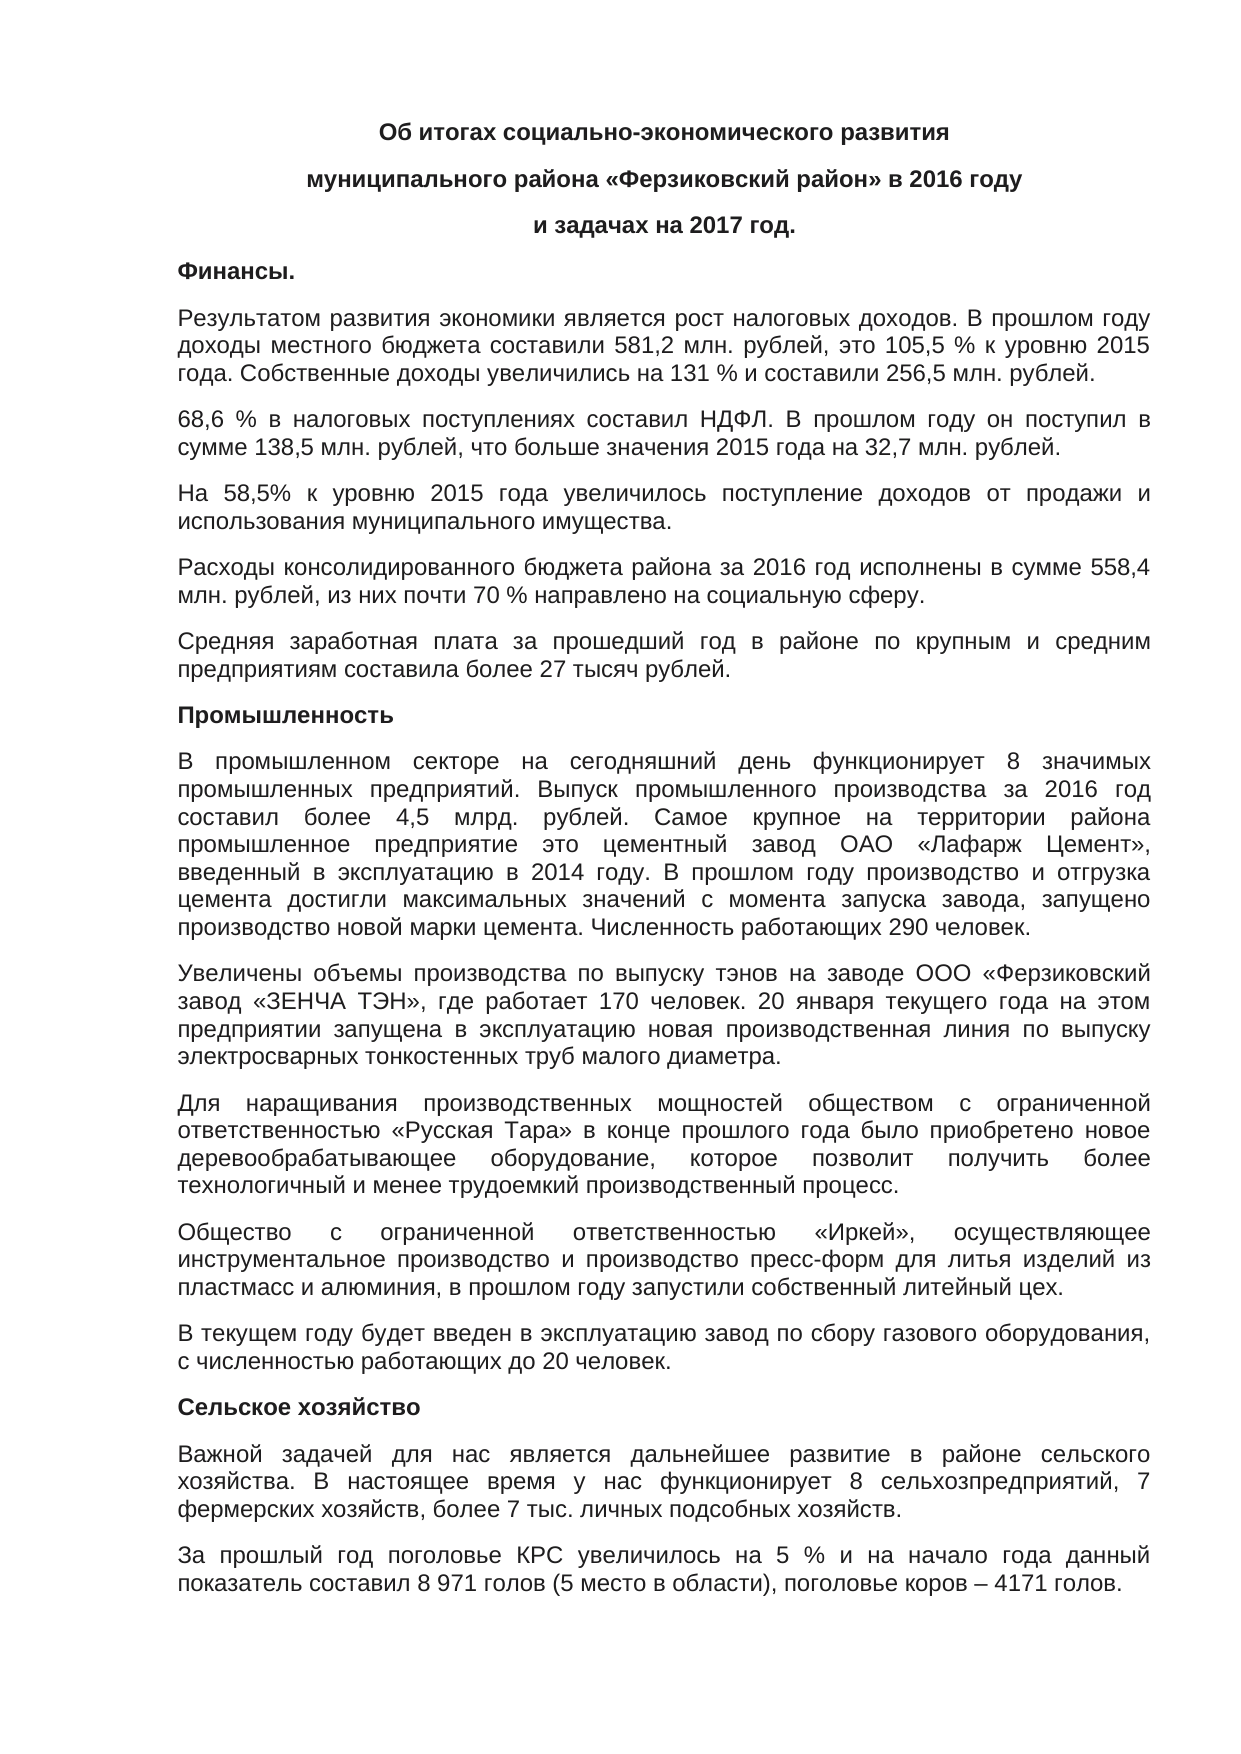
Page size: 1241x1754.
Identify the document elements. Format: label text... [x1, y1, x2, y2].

text Средняя заработная плата за прошедший год в районе по крупным и средним предприятиям составила более 27 тысяч рублей. [177, 627, 1152, 682]
text Финансы. [177, 257, 1152, 285]
text Результатом развития экономики является рост налоговых доходов. В прошлом году доходы местного бюджета составили 581,2 млн. рублей, это 105,5 % к уровню 2015 года. Собственные доходы увеличились на 131 % и составили 256,5 млн. рублей. [177, 303, 1152, 386]
text Промышленность [177, 701, 1152, 728]
text Важной задачей для нас является дальнейшее развитие в районе сельского хозяйства. В настоящее время у нас функционирует 8 сельхозпредприятий, 7 фермерских хозяйств, более 7 тыс. личных подсобных хозяйств. [177, 1439, 1152, 1522]
text Расходы консолидированного бюджета района за 2016 год исполнены в сумме 558,4 млн. рублей, из них почти 70 % направлено на социальную сферу. [177, 553, 1152, 608]
text Об итогах социально-экономического развития [177, 118, 1152, 146]
text В текущем году будет введен в эксплуатацию завод по сбору газового оборудования, с численностью работающих до 20 человек. [177, 1319, 1152, 1374]
text муниципального района «Ферзиковский район» в 2016 году [177, 164, 1152, 192]
text В промышленном секторе на сегодняшний день функционирует 8 значимых промышленных предприятий. Выпуск промышленного производства за 2016 год составил более 4,5 млрд. рублей. Самое крупное на территории района промышленное предприятие это цементный завод ОАО «Лафарж Цемент», введенный в эксплуатацию в 2014 году. В прошлом году производство и отгрузка цемента достигли максимальных значений с момента запуска завода, запущено производство новой марки цемента. Численность работающих 290 человек. [177, 747, 1152, 941]
text На 58,5% к уровню 2015 года увеличилось поступление доходов от продажи и использования муниципального имущества. [177, 479, 1152, 534]
text Увеличены объемы производства по выпуску тэнов на заводе ООО «Ферзиковский завод «ЗЕНЧА ТЭН», где работает 170 человек. 20 января текущего года на этом предприятии запущена в эксплуатацию новая производственная линия по выпуску электросварных тонкостенных труб малого диаметра. [177, 959, 1152, 1070]
text Общество с ограниченной ответственностью «Иркей», осуществляющее инструментальное производство и производство пресс-форм для литья изделий из пластмасс и алюминия, в прошлом году запустили собственный литейный цех. [177, 1218, 1152, 1300]
text За прошлый год поголовье КРС увеличилось на 5 % и на начало года данный показатель составил 8 971 голов (5 место в области), поголовье коров – 4171 голов. [177, 1541, 1152, 1596]
text Сельское хозяйство [177, 1393, 1152, 1421]
text 68,6 % в налоговых поступлениях составил НДФЛ. В прошлом году он поступил в сумме 138,5 млн. рублей, что больше значения 2015 года на 32,7 млн. рублей. [177, 405, 1152, 460]
text и задачах на 2017 год. [177, 211, 1152, 238]
text Для наращивания производственных мощностей обществом с ограниченной ответственностью «Русская Тара» в конце прошлого года было приобретено новое деревообрабатывающее оборудование, которое позволит получить более технологичный и менее трудоемкий производственный процесс. [177, 1088, 1152, 1199]
